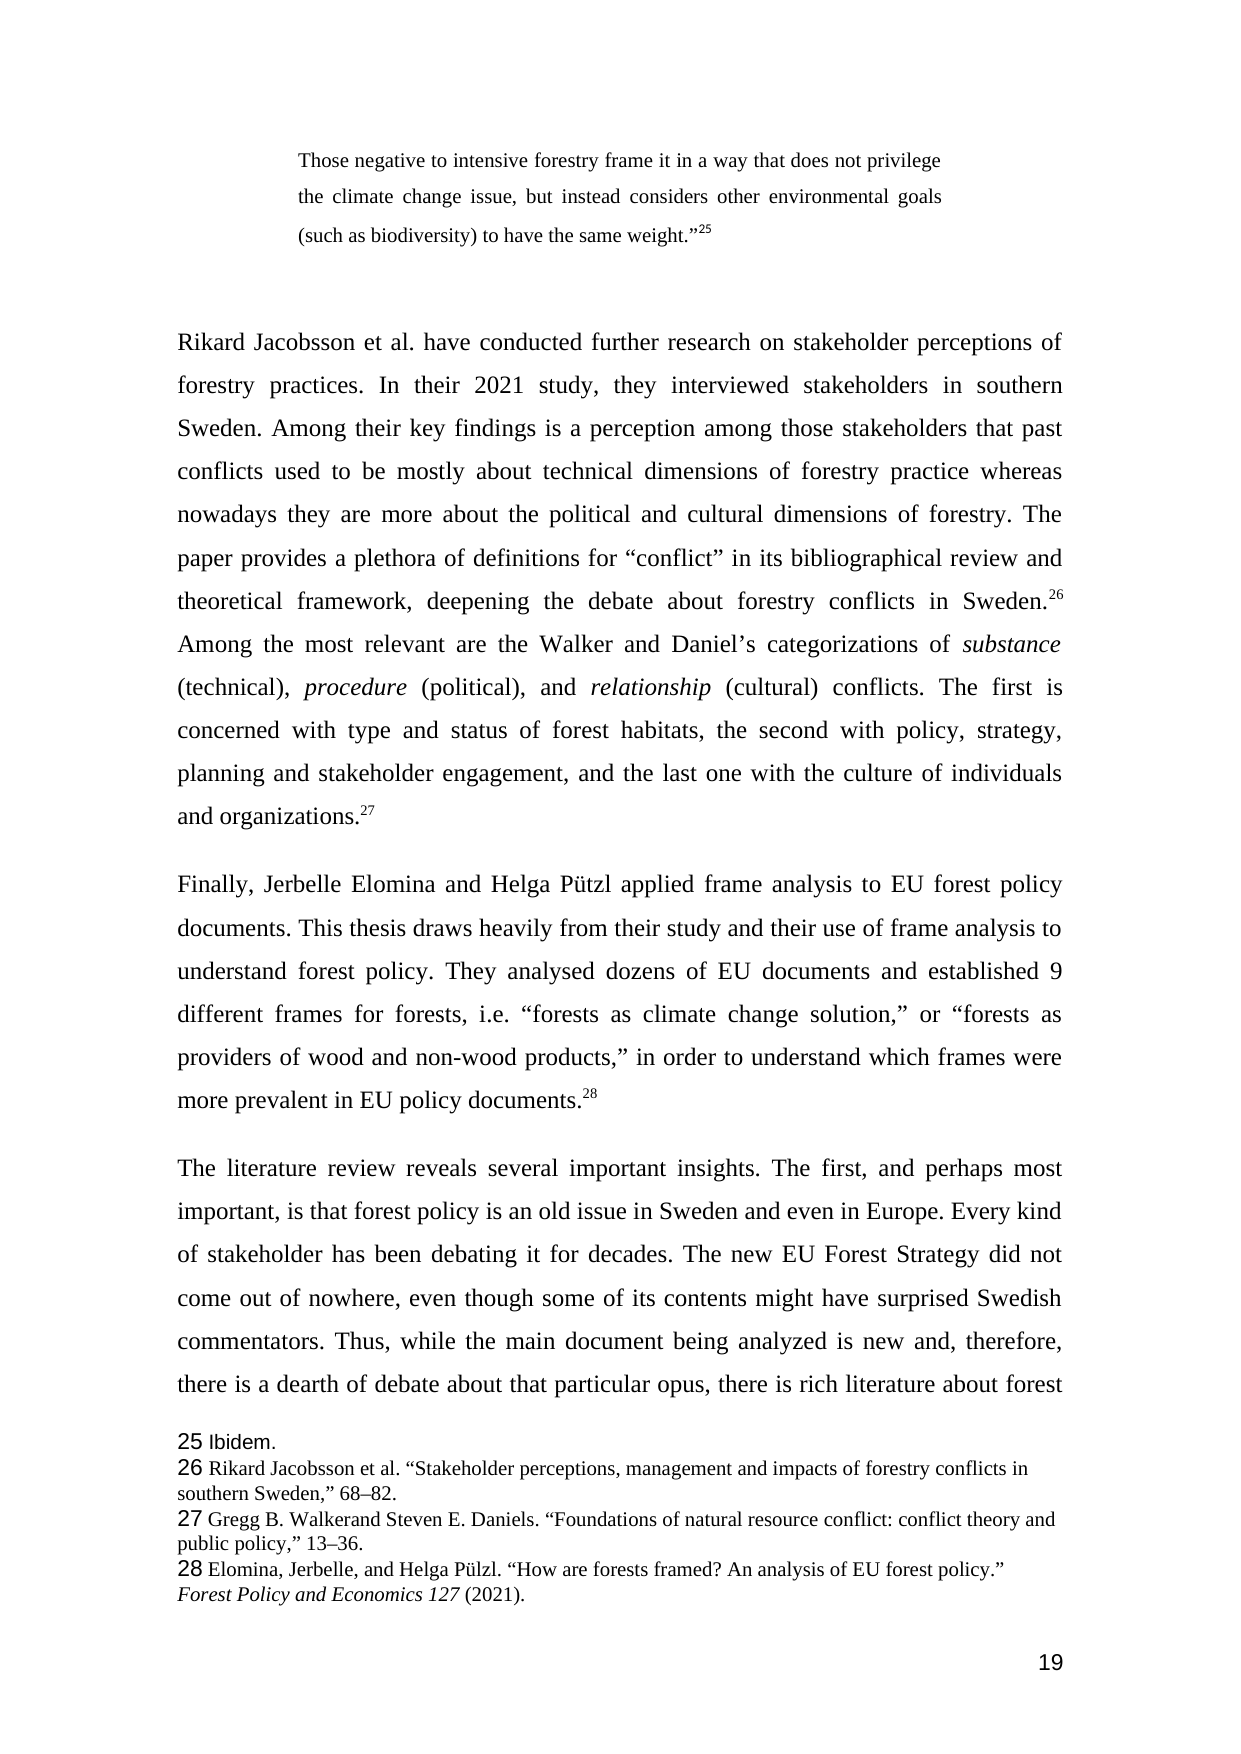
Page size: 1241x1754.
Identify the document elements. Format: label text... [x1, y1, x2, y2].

text Those negative to intensive forestry frame it in a way that does not privilege the climate change issue, but instead considers other environmental goals (such as biodiversity) to have the same weight.” [298, 148, 942, 248]
text Finally, Jerbelle Elomina and Helga Pützl applied frame analysis to EU forest policy documents. This thesis draws heavily from their study and their use of frame analysis to understand forest policy. They analysed dozens of EU documents and established 9 different frames for forests, i.e. “forests as climate change solution,” or “forests as providers of wood and non-wood products,” in order to understand which frames were more prevalent in EU policy documents. [177, 869, 1063, 1114]
text Rikard Jacobsson et al. have conducted further research on stakeholder perceptions of forestry practices. In their 2021 study, they interviewed stakeholders in southern Sweden. Among their key findings is a perception among those stakeholders that past conflicts used to be mostly about technical dimensions of forestry practice whereas nowadays they are more about the political and cultural dimensions of forestry. The paper provides a plethora of definitions for “conflict” in its bibliographical review and theoretical framework, deepening the debate about forestry conflicts in Sweden. Among the most relevant are the Walker and Daniel’s categorizations of substance (technical), procedure (political), and relationship (cultural) conflicts. The first is concerned with type and status of forest habitats, the second with policy, strategy, planning and stakeholder engagement, and the last one with the culture of individuals and organizations. [177, 327, 1063, 830]
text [177, 1153, 1063, 1398]
